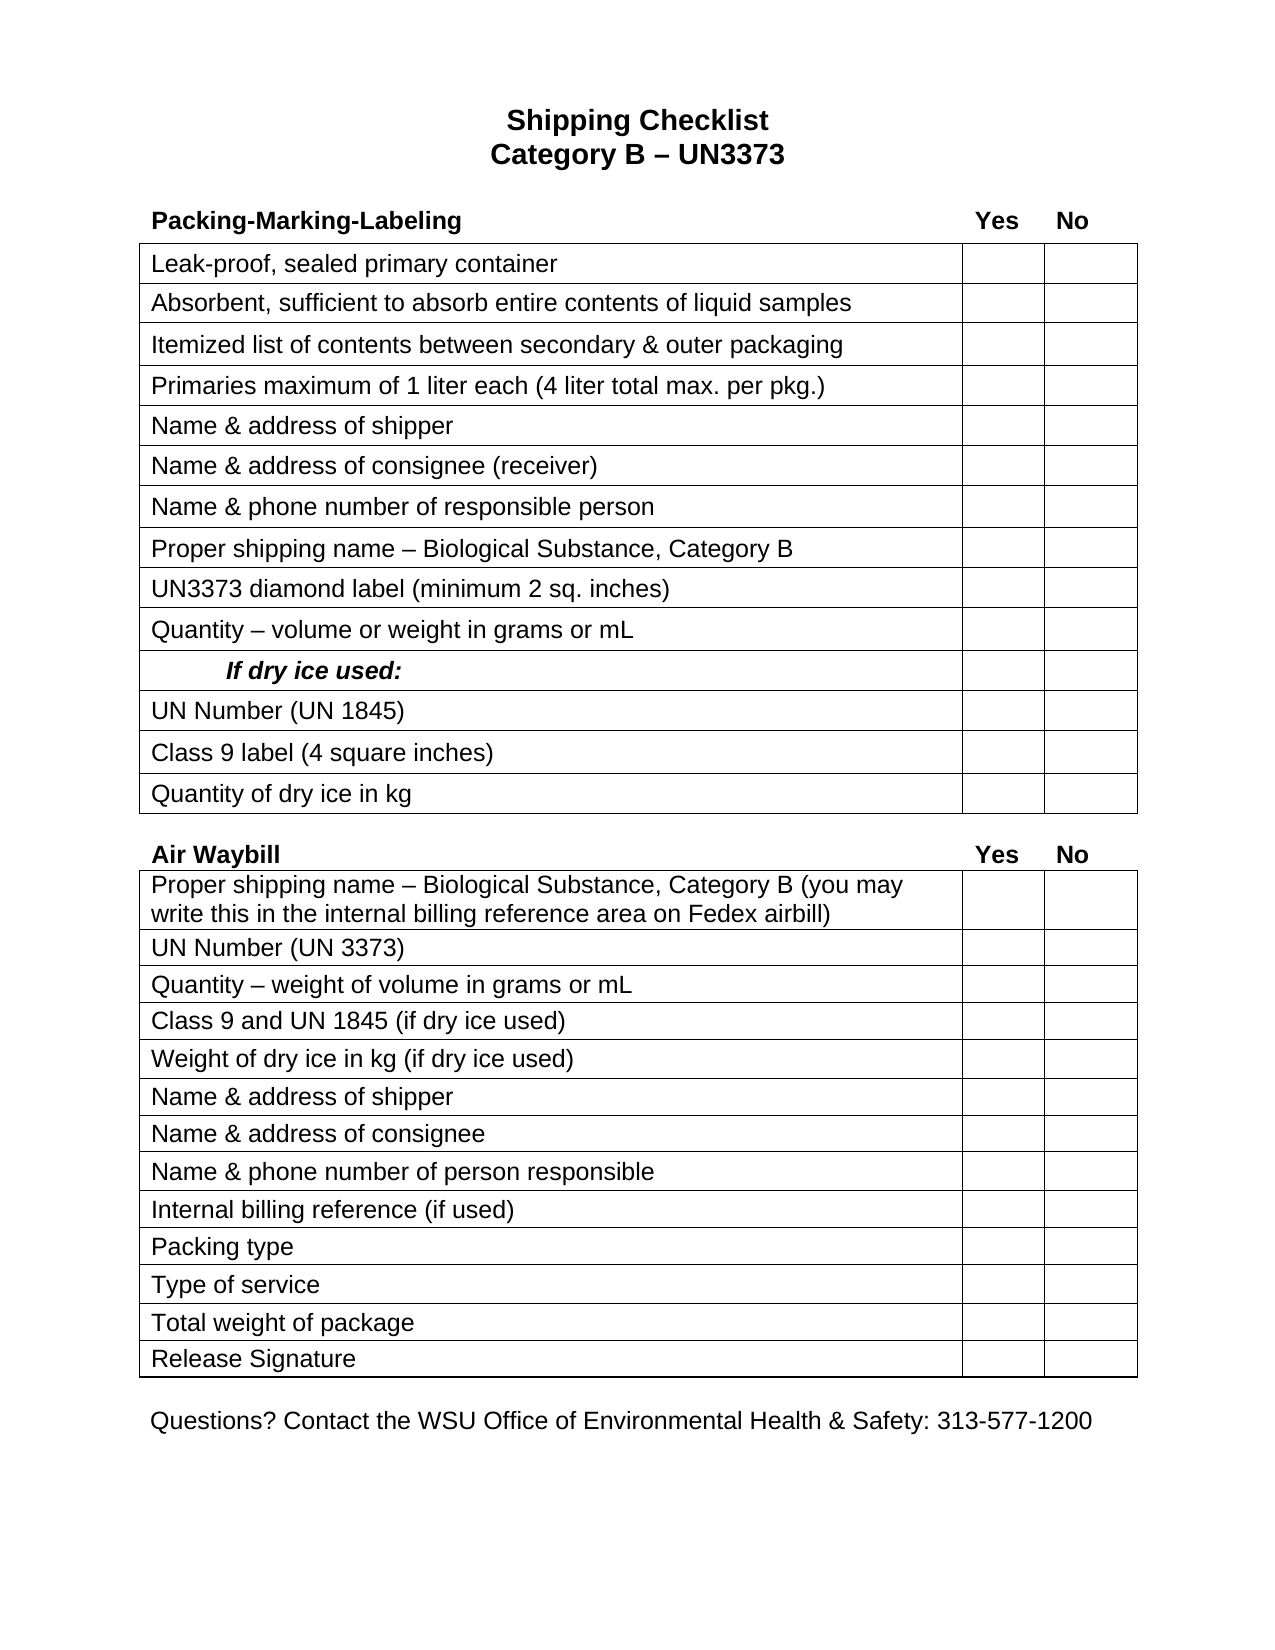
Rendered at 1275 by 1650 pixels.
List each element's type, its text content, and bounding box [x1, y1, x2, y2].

table_cell [1045, 1304, 1137, 1340]
table_cell [1045, 774, 1137, 812]
table_cell [963, 1228, 1044, 1264]
table_cell Quantity – volume or weight in grams or mL [140, 608, 962, 650]
table_cell Name & phone number of responsible person [140, 486, 962, 527]
table_cell [963, 568, 1044, 607]
table_cell No [1044, 814, 1137, 870]
table_cell [1045, 1265, 1137, 1303]
table_cell [963, 774, 1044, 812]
table_cell [1045, 651, 1137, 690]
text Questions? Contact the WSU Office of Environmental Health & Safety: 313-577-1200 [150, 1406, 1148, 1434]
table_cell Release Signature [140, 1341, 962, 1376]
table_cell [963, 284, 1044, 322]
table_cell [963, 486, 1044, 527]
table_cell Name & address of consignee [140, 1116, 962, 1151]
table_cell Yes [963, 814, 1044, 870]
table_cell [1045, 528, 1137, 567]
table_cell Name & address of shipper [140, 1079, 962, 1114]
table_cell [1045, 284, 1137, 322]
table_cell Primaries maximum of 1 liter each (4 liter total max. per pkg.) [140, 366, 962, 405]
table_cell [1045, 608, 1137, 650]
table_cell If dry ice used: [140, 651, 962, 690]
table_cell [1045, 691, 1137, 730]
table_cell Itemized list of contents between secondary & outer packaging [140, 323, 962, 365]
table_cell Quantity of dry ice in kg [140, 774, 962, 812]
table_cell [963, 406, 1044, 445]
table_cell [963, 1304, 1044, 1340]
table_cell [963, 1265, 1044, 1303]
table_cell Name & address of shipper [140, 406, 962, 445]
table_cell [963, 731, 1044, 773]
table_cell [1045, 930, 1137, 965]
table_cell [963, 1116, 1044, 1151]
table_cell [963, 528, 1044, 567]
table_header Yes [963, 207, 1044, 242]
table_cell UN Number (UN 1845) [140, 691, 962, 730]
table_cell [963, 244, 1044, 282]
table_cell Total weight of package [140, 1304, 962, 1340]
table_cell Name & address of consignee (receiver) [140, 446, 962, 485]
table_cell [963, 1152, 1044, 1190]
table_cell [1045, 1116, 1137, 1151]
table_cell Absorbent, sufficient to absorb entire contents of liquid samples [140, 284, 962, 322]
table_cell [963, 966, 1044, 1002]
table_cell [1045, 1191, 1137, 1227]
table_cell [963, 871, 1044, 928]
table_header No [1044, 207, 1137, 242]
table_cell Class 9 label (4 square inches) [140, 731, 962, 773]
table_cell Leak-proof, sealed primary container [140, 244, 962, 282]
table_cell [1045, 486, 1137, 527]
table_cell [1045, 366, 1137, 405]
table_cell Type of service [140, 1265, 962, 1303]
text Shipping Checklist Category B – UN3373 [490, 103, 785, 170]
table_cell [963, 366, 1044, 405]
table_cell [1045, 1228, 1137, 1264]
table_cell [1045, 406, 1137, 445]
table_cell Proper shipping name – Biological Substance, Category B [140, 528, 962, 567]
table_cell [1045, 1040, 1137, 1078]
table_cell [1045, 1152, 1137, 1190]
table_cell [963, 446, 1044, 485]
table_cell [1045, 446, 1137, 485]
table_cell Weight of dry ice in kg (if dry ice used) [140, 1040, 962, 1078]
table_cell UN3373 diamond label (minimum 2 sq. inches) [140, 568, 962, 607]
table_cell Air Waybill [140, 814, 963, 870]
table_cell [1045, 731, 1137, 773]
table_cell [1045, 568, 1137, 607]
table_header Packing-Marking-Labeling [140, 207, 963, 242]
table_cell [1045, 871, 1137, 928]
table_cell Proper shipping name – Biological Substance, Category B (you may write this in the internal billing reference area on Fedex airbill) [140, 871, 962, 928]
table_cell [1045, 244, 1137, 282]
table_cell [1045, 966, 1137, 1002]
table_cell [963, 1191, 1044, 1227]
table_cell [963, 1079, 1044, 1114]
table_cell [963, 1341, 1044, 1376]
table_cell [963, 323, 1044, 365]
table_cell [963, 930, 1044, 965]
table_cell [1045, 1079, 1137, 1114]
table_cell Internal billing reference (if used) [140, 1191, 962, 1227]
table_cell [1045, 323, 1137, 365]
table_cell [1045, 1341, 1137, 1376]
table_cell Class 9 and UN 1845 (if dry ice used) [140, 1003, 962, 1038]
table_cell Name & phone number of person responsible [140, 1152, 962, 1190]
table_cell [963, 651, 1044, 690]
table_cell [963, 1003, 1044, 1038]
table_cell Packing type [140, 1228, 962, 1264]
table_cell UN Number (UN 3373) [140, 930, 962, 965]
table_cell [963, 691, 1044, 730]
table_cell [963, 608, 1044, 650]
table_cell [1045, 1003, 1137, 1038]
table_cell [963, 1040, 1044, 1078]
table_cell Quantity – weight of volume in grams or mL [140, 966, 962, 1002]
